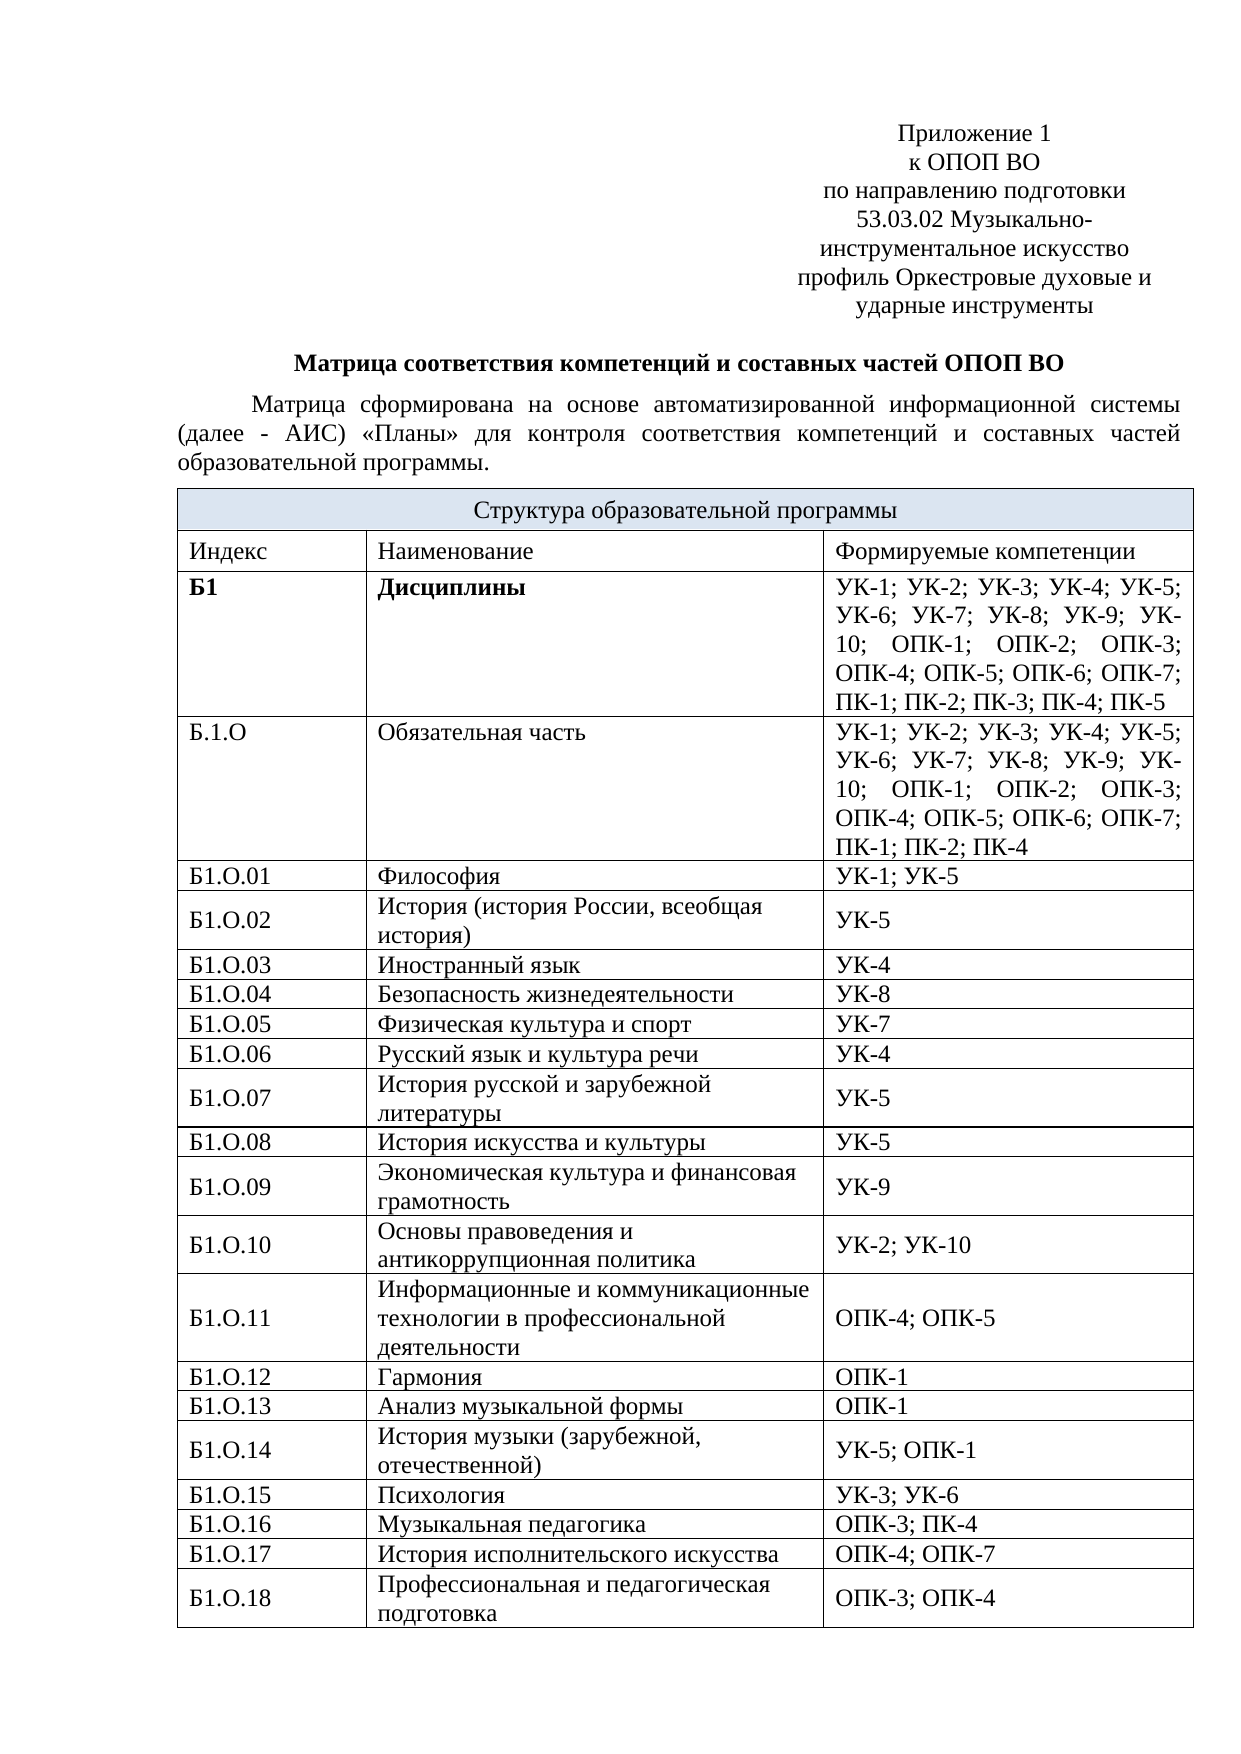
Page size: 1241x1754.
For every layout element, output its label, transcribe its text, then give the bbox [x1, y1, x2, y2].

table_cell Иностранный язык [367, 950, 823, 978]
table_cell Физическая культура и спорт [367, 1009, 823, 1038]
table_cell Б1.О.14 [178, 1421, 366, 1479]
table_cell Гармония [367, 1362, 823, 1390]
table_cell УК-4 [824, 1039, 1193, 1068]
text 53.03.02 Музыкально-инструментальное искусство [768, 204, 1181, 262]
table_cell Экономическая культура и финансовая грамотность [367, 1157, 823, 1215]
table_cell Основы правоведения и антикоррупционная политика [367, 1216, 823, 1273]
table_cell УК-5 [824, 1128, 1193, 1156]
table_cell История русской и зарубежной литературы [367, 1069, 823, 1126]
table_cell Дисциплины [367, 572, 823, 716]
table_cell Б1.О.18 [178, 1569, 366, 1627]
table_cell ОПК-3; ОПК-4 [824, 1569, 1193, 1627]
text к ОПОП ВО [768, 147, 1181, 176]
table_cell Б1.О.07 [178, 1069, 366, 1126]
table_cell Б1.О.13 [178, 1391, 366, 1420]
table_cell УК-4 [824, 950, 1193, 978]
table_cell Б1.О.16 [178, 1510, 366, 1538]
table_cell Б1.О.10 [178, 1216, 366, 1273]
table_cell Философия [367, 861, 823, 890]
table_cell УК-2; УК-10 [824, 1216, 1193, 1273]
table_cell Информационные и коммуникационные технологии в профессиональной деятельности [367, 1274, 823, 1361]
table_cell Б1.О.12 [178, 1362, 366, 1390]
text Матрица соответствия компетенций и составных частей ОПОП ВО [177, 348, 1181, 377]
table_cell ОПК-1 [824, 1391, 1193, 1420]
table_cell ОПК-3; ПК-4 [824, 1510, 1193, 1538]
table_cell Б.1.О [178, 717, 366, 860]
table_cell Русский язык и культура речи [367, 1039, 823, 1068]
table_cell Наименование [367, 531, 823, 571]
table_cell ОПК-4; ОПК-5 [824, 1274, 1193, 1361]
table_cell Б1.О.01 [178, 861, 366, 890]
table_cell Безопасность жизнедеятельности [367, 980, 823, 1008]
table_cell УК-3; УК-6 [824, 1480, 1193, 1508]
table_cell История (история России, всеобщая история) [367, 891, 823, 949]
table_cell Индекс [178, 531, 366, 571]
table_cell УК-1; УК-2; УК-3; УК-4; УК-5; УК-6; УК-7; УК-8; УК-9; УК-10; ОПК-1; ОПК-2; ОПК-3; ОПК-4; ОПК-5; ОПК-6; ОПК-7; ПК-1; ПК-2; ПК-4 [824, 717, 1193, 860]
table_cell Б1.О.09 [178, 1157, 366, 1215]
table_cell Формируемые компетенции [824, 531, 1193, 571]
table_cell УК-8 [824, 980, 1193, 1008]
text по направлению подготовки [768, 176, 1181, 204]
table_header Структура образовательной программы [178, 489, 1193, 529]
table_cell Обязательная часть [367, 717, 823, 860]
table_cell УК-9 [824, 1157, 1193, 1215]
table_cell История искусства и культуры [367, 1128, 823, 1156]
table_cell Б1.О.11 [178, 1274, 366, 1361]
table_cell История музыки (зарубежной, отечественной) [367, 1421, 823, 1479]
table_cell Анализ музыкальной формы [367, 1391, 823, 1420]
subtitle Приложение 1 [768, 118, 1181, 147]
list Матрица сформирована на основе автоматизированной информационной системы (далее - АИС) «Планы» для контроля соответствия компетенций и составных частей образовательной программы. [177, 389, 1181, 476]
table_cell УК-7 [824, 1009, 1193, 1038]
table_cell ОПК-1 [824, 1362, 1193, 1390]
table_cell Б1.О.08 [178, 1128, 366, 1156]
table_cell История исполнительского искусства [367, 1539, 823, 1568]
table_cell Психология [367, 1480, 823, 1508]
text профиль Оркестровые духовые и ударные инструменты [768, 262, 1181, 319]
table_cell Б1.О.05 [178, 1009, 366, 1038]
table_cell Б1.О.04 [178, 980, 366, 1008]
table_cell Музыкальная педагогика [367, 1510, 823, 1538]
table_cell Б1.О.03 [178, 950, 366, 978]
table_cell УК-1; УК-5 [824, 861, 1193, 890]
table_cell Б1.О.17 [178, 1539, 366, 1568]
table_cell Б1 [178, 572, 366, 716]
table_cell УК-5; ОПК-1 [824, 1421, 1193, 1479]
table_cell УК-5 [824, 891, 1193, 949]
table_cell Б1.О.15 [178, 1480, 366, 1508]
table_cell УК-5 [824, 1069, 1193, 1126]
table_cell Б1.О.02 [178, 891, 366, 949]
table_cell ОПК-4; ОПК-7 [824, 1539, 1193, 1568]
table_cell УК-1; УК-2; УК-3; УК-4; УК-5; УК-6; УК-7; УК-8; УК-9; УК-10; ОПК-1; ОПК-2; ОПК-3; ОПК-4; ОПК-5; ОПК-6; ОПК-7; ПК-1; ПК-2; ПК-3; ПК-4; ПК-5 [824, 572, 1193, 716]
table_cell Профессиональная и педагогическая подготовка [367, 1569, 823, 1627]
table_cell Б1.О.06 [178, 1039, 366, 1068]
